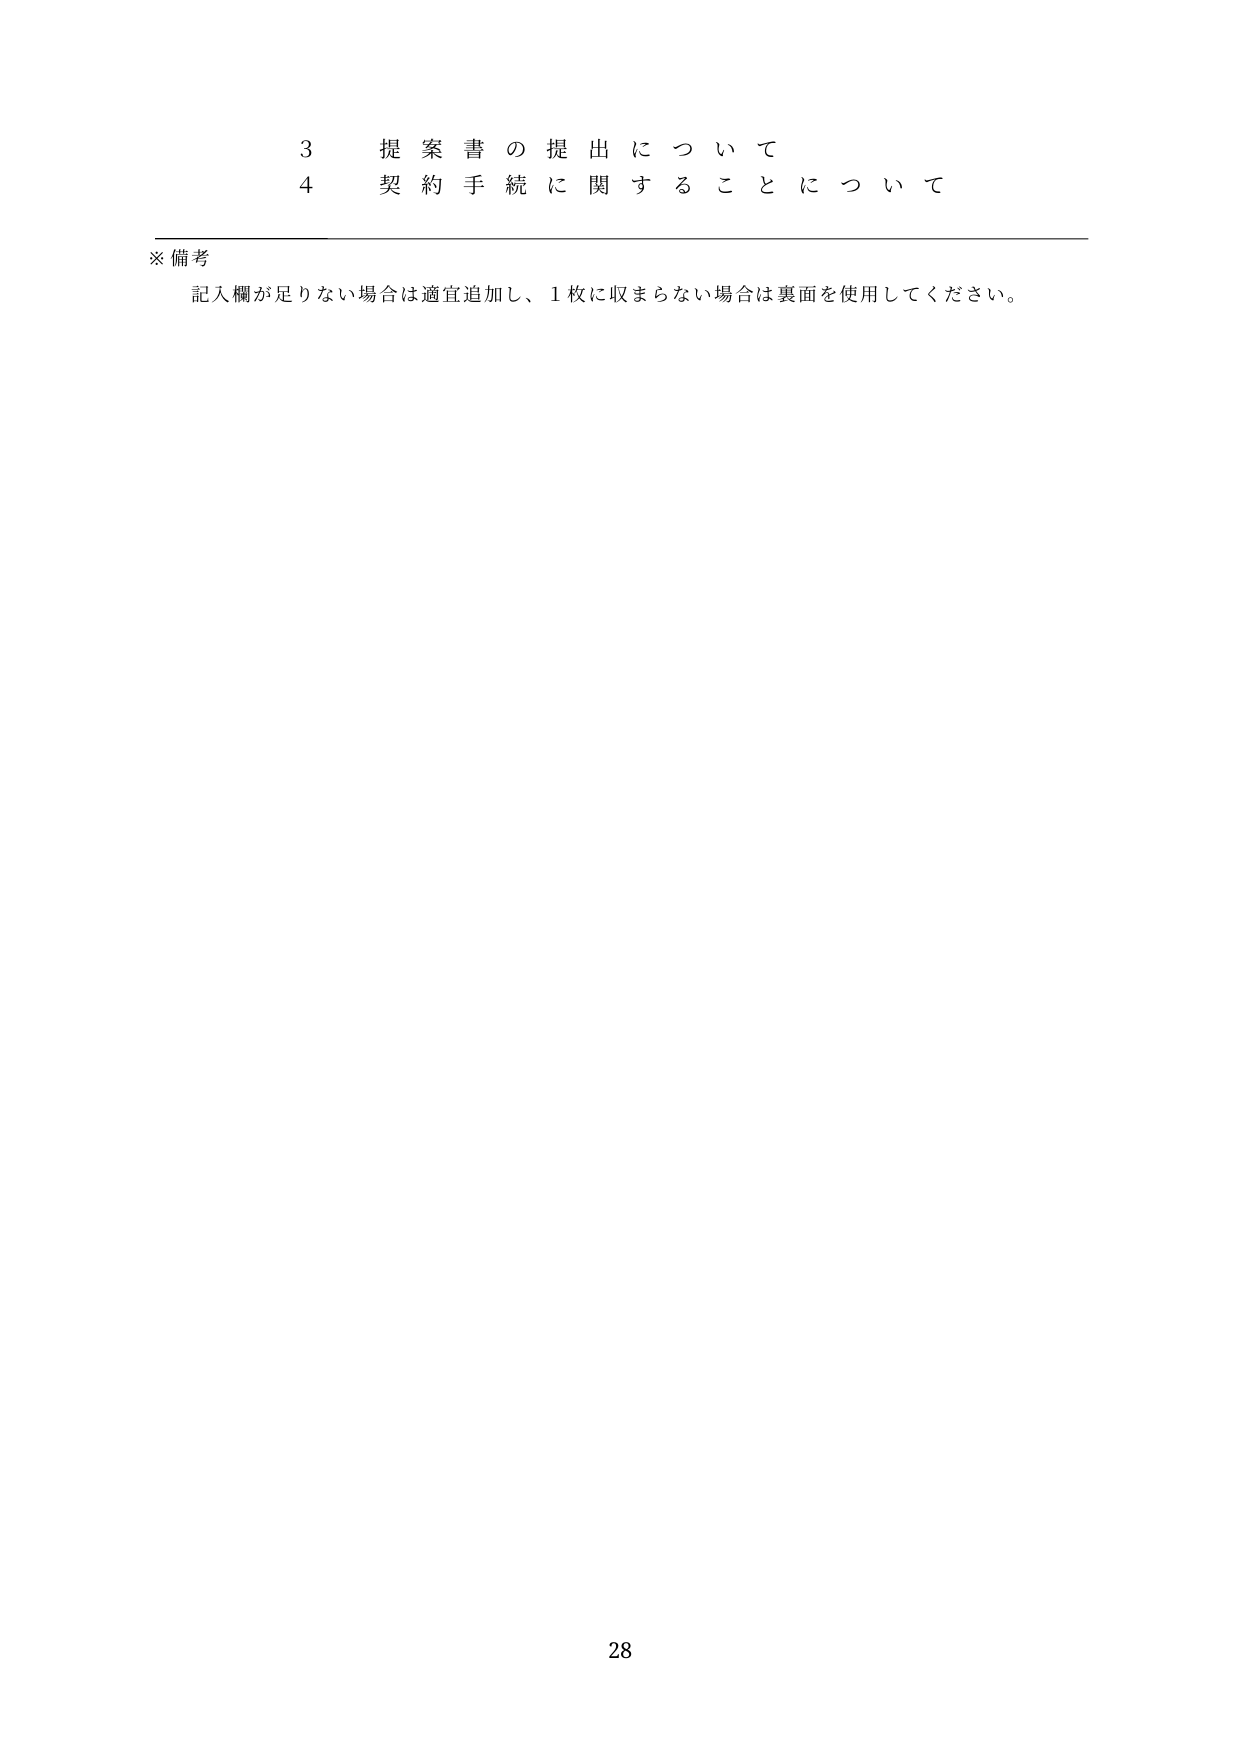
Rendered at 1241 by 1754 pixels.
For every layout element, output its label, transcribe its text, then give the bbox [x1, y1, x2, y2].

text ３ 提案書の提出について [149, 129, 1091, 166]
text 記入欄が足りない場合は適宜追加し、１枚に収まらない場合は裏面を使用してください。 [186, 275, 1091, 312]
text ※備考 [149, 239, 1091, 275]
text ４ 契約手続に関することについて [149, 166, 1091, 202]
